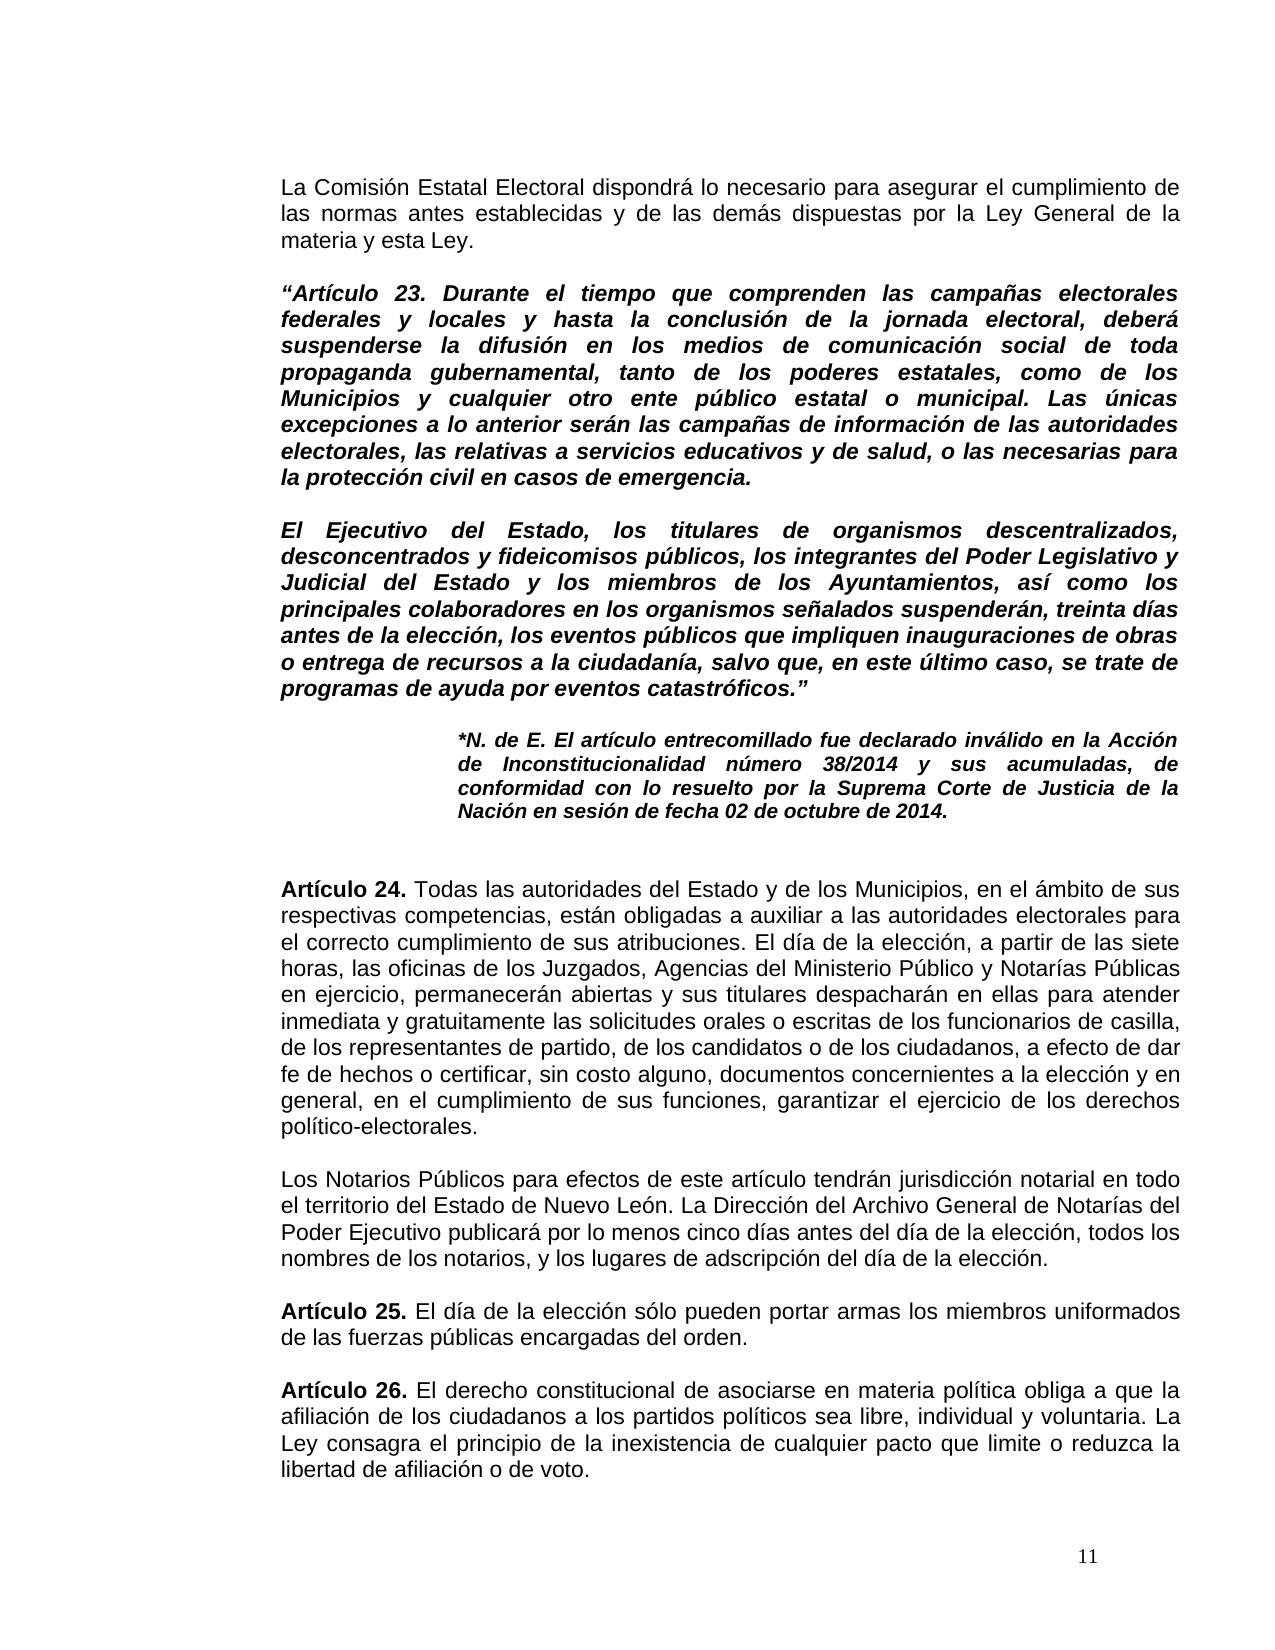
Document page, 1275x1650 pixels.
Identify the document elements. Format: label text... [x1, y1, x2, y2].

text “Artículo 23. Durante el tiempo que comprenden las campañas electorales federales y locales y hasta la conclusión de la jornada electoral, deberá suspenderse la difusión en los medios de comunicación social de toda propaganda gubernamental, tanto de los poderes estatales, como de los Municipios y cualquier otro ente público estatal o municipal. Las únicas excepciones a lo anterior serán las campañas de información de las autoridades electorales, las relativas a servicios educativos y de salud, o las necesarias para la protección civil en casos de emergencia. [281, 279, 1181, 490]
text La Comisión Estatal Electoral dispondrá lo necesario para asegurar el cumplimiento de las normas antes establecidas y de las demás dispuestas por la Ley General de la materia y esta Ley. [281, 174, 1181, 253]
text *N. de E. El artículo entrecomillado fue declarado inválido en la Acción de Inconstitucionalidad número 38/2014 y sus acumuladas, de conformidad con lo resuelto por la Suprema Corte de Justicia de la Nación en sesión de fecha 02 de octubre de 2014. [458, 727, 1181, 823]
text Artículo 24. Todas las autoridades del Estado y de los Municipios, en el ámbito de sus respectivas competencias, están obligadas a auxiliar a las autoridades electorales para el correcto cumplimiento de sus atribuciones. El día de la elección, a partir de las siete horas, las oficinas de los Juzgados, Agencias del Ministerio Público y Notarías Públicas en ejercicio, permanecerán abiertas y sus titulares despacharán en ellas para atender inmediata y gratuitamente las solicitudes orales o escritas de los funcionarios de casilla, de los representantes de partido, de los candidatos o de los ciudadanos, a efecto de dar fe de hechos o certificar, sin costo alguno, documentos concernientes a la elección y en general, en el cumplimiento de sus funciones, garantizar el ejercicio de los derechos político-electorales. [281, 876, 1181, 1139]
text El Ejecutivo del Estado, los titulares de organismos descentralizados, desconcentrados y fideicomisos públicos, los integrantes del Poder Legislativo y Judicial del Estado y los miembros de los Ayuntamientos, así como los principales colaboradores en los organismos señalados suspenderán, treinta días antes de la elección, los eventos públicos que impliquen inauguraciones de obras o entrega de recursos a la ciudadanía, salvo que, en este último caso, se trate de programas de ayuda por eventos catastróficos.” [281, 517, 1181, 701]
text Artículo 26. El derecho constitucional de asociarse en materia política obliga a que la afiliación de los ciudadanos a los partidos políticos sea libre, individual y voluntaria. La Ley consagra el principio de la inexistencia de cualquier pacto que limite o reduzca la libertad de afiliación o de voto. [281, 1377, 1181, 1482]
text Artículo 25. El día de la elección sólo pueden portar armas los miembros uniformados de las fuerzas públicas encargadas del orden. [281, 1298, 1181, 1350]
text Los Notarios Públicos para efectos de este artículo tendrán jurisdicción notarial en todo el territorio del Estado de Nuevo León. La Dirección del Archivo General de Notarías del Poder Ejecutivo publicará por lo menos cinco días antes del día de la elección, todos los nombres de los notarios, y los lugares de adscripción del día de la elección. [281, 1166, 1181, 1271]
